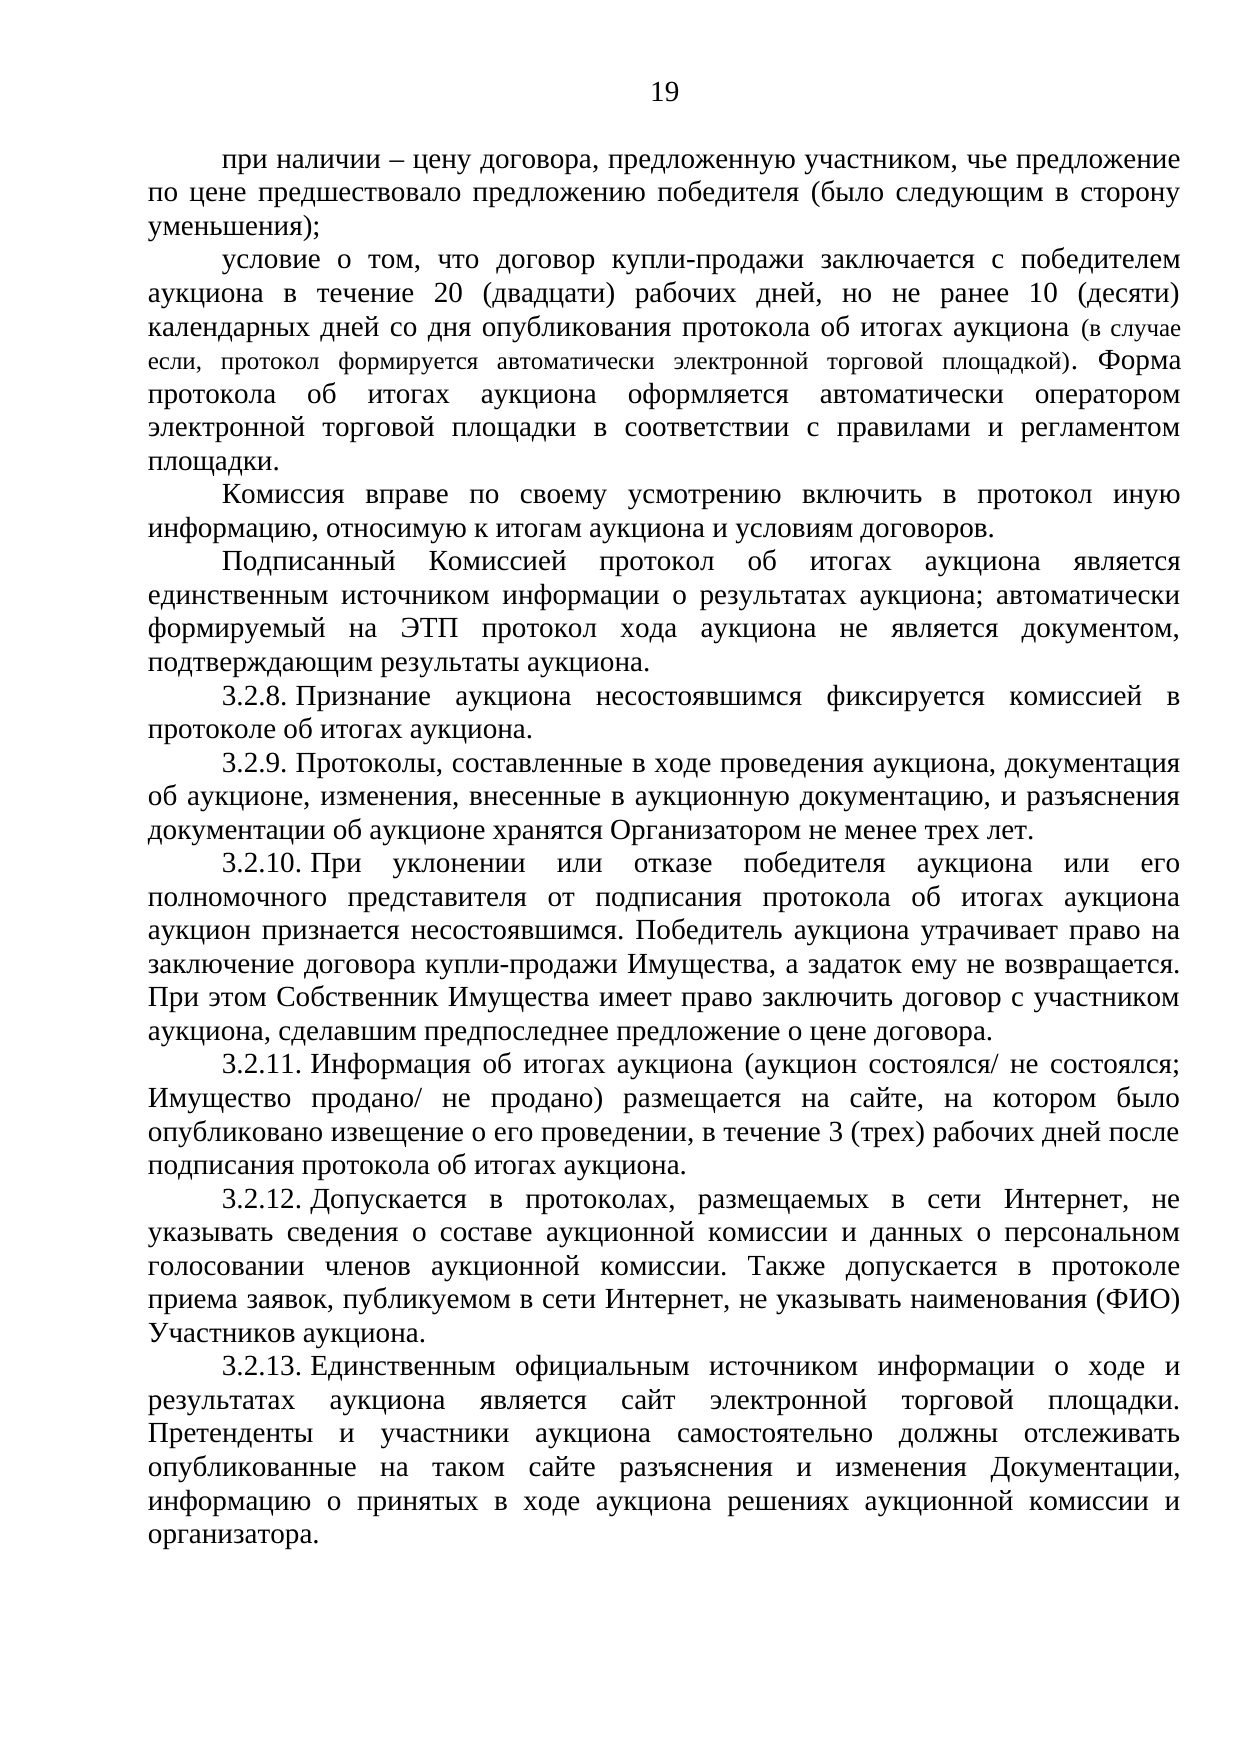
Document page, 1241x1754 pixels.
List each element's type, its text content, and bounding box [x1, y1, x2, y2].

list При уклонении или отказе победителя аукциона или его полномочного представителя от подписания протокола об итогах аукциона аукцион признается несостоявшимся. Победитель аукциона утрачивает право на заключение договора купли-продажи Имущества, а задаток ему не возвращается. При этом Собственник Имущества имеет право заключить договор с участником аукциона, сделавшим предпоследнее предложение о цене договора. [148, 845, 1181, 1047]
list Протоколы, составленные в ходе проведения аукциона, документация об аукционе, изменения, внесенные в аукционную документацию, и разъяснения документации об аукционе хранятся Организатором не менее трех лет. [148, 745, 1181, 845]
list Признание аукциона несостоявшимся фиксируется комиссией в протоколе об итогах аукциона. [148, 678, 1181, 745]
text Подписанный Комиссией протокол об итогах аукциона является единственным источником информации о результатах аукциона; автоматически формируемый на ЭТП протокол хода аукциона не является документом, подтверждающим результаты аукциона. [148, 543, 1181, 678]
text Комиссия вправе по своему усмотрению включить в протокол иную информацию, относимую к итогам аукциона и условиям договоров. [148, 476, 1181, 543]
list Информация об итогах аукциона (аукцион состоялся/ не состоялся; Имущество продано/ не продано) размещается на сайте, на котором было опубликовано извещение о его проведении, в течение 3 (трех) рабочих дней после подписания протокола об итогах аукциона. [148, 1047, 1181, 1181]
text условие о том, что договор купли-продажи заключается с победителем аукциона в течение 20 (двадцати) рабочих дней, но не ранее 10 (десяти) календарных дней со дня опубликования протокола об итогах аукциона . Форма протокола об итогах аукциона оформляется автоматически оператором электронной торговой площадки в соответствии с правилами и регламентом площадки. [148, 242, 1181, 476]
text при наличии – цену договора, предложенную участником, чье предложение по цене предшествовало предложению победителя (было следующим в сторону уменьшения); [148, 141, 1181, 242]
list Допускается в протоколах, размещаемых в сети Интернет, не указывать сведения о составе аукционной комиссии и данных о персональном голосовании членов аукционной комиссии. Также допускается в протоколе приема заявок, публикуемом в сети Интернет, не указывать наименования (ФИО) Участников аукциона. [148, 1181, 1181, 1348]
list Единственным официальным источником информации о ходе и результатах аукциона является сайт электронной торговой площадки. Претенденты и участники аукциона самостоятельно должны отслеживать опубликованные на таком сайте разъяснения и изменения Документации, информацию о принятых в ходе аукциона решениях аукционной комиссии и организатора. [148, 1348, 1181, 1550]
